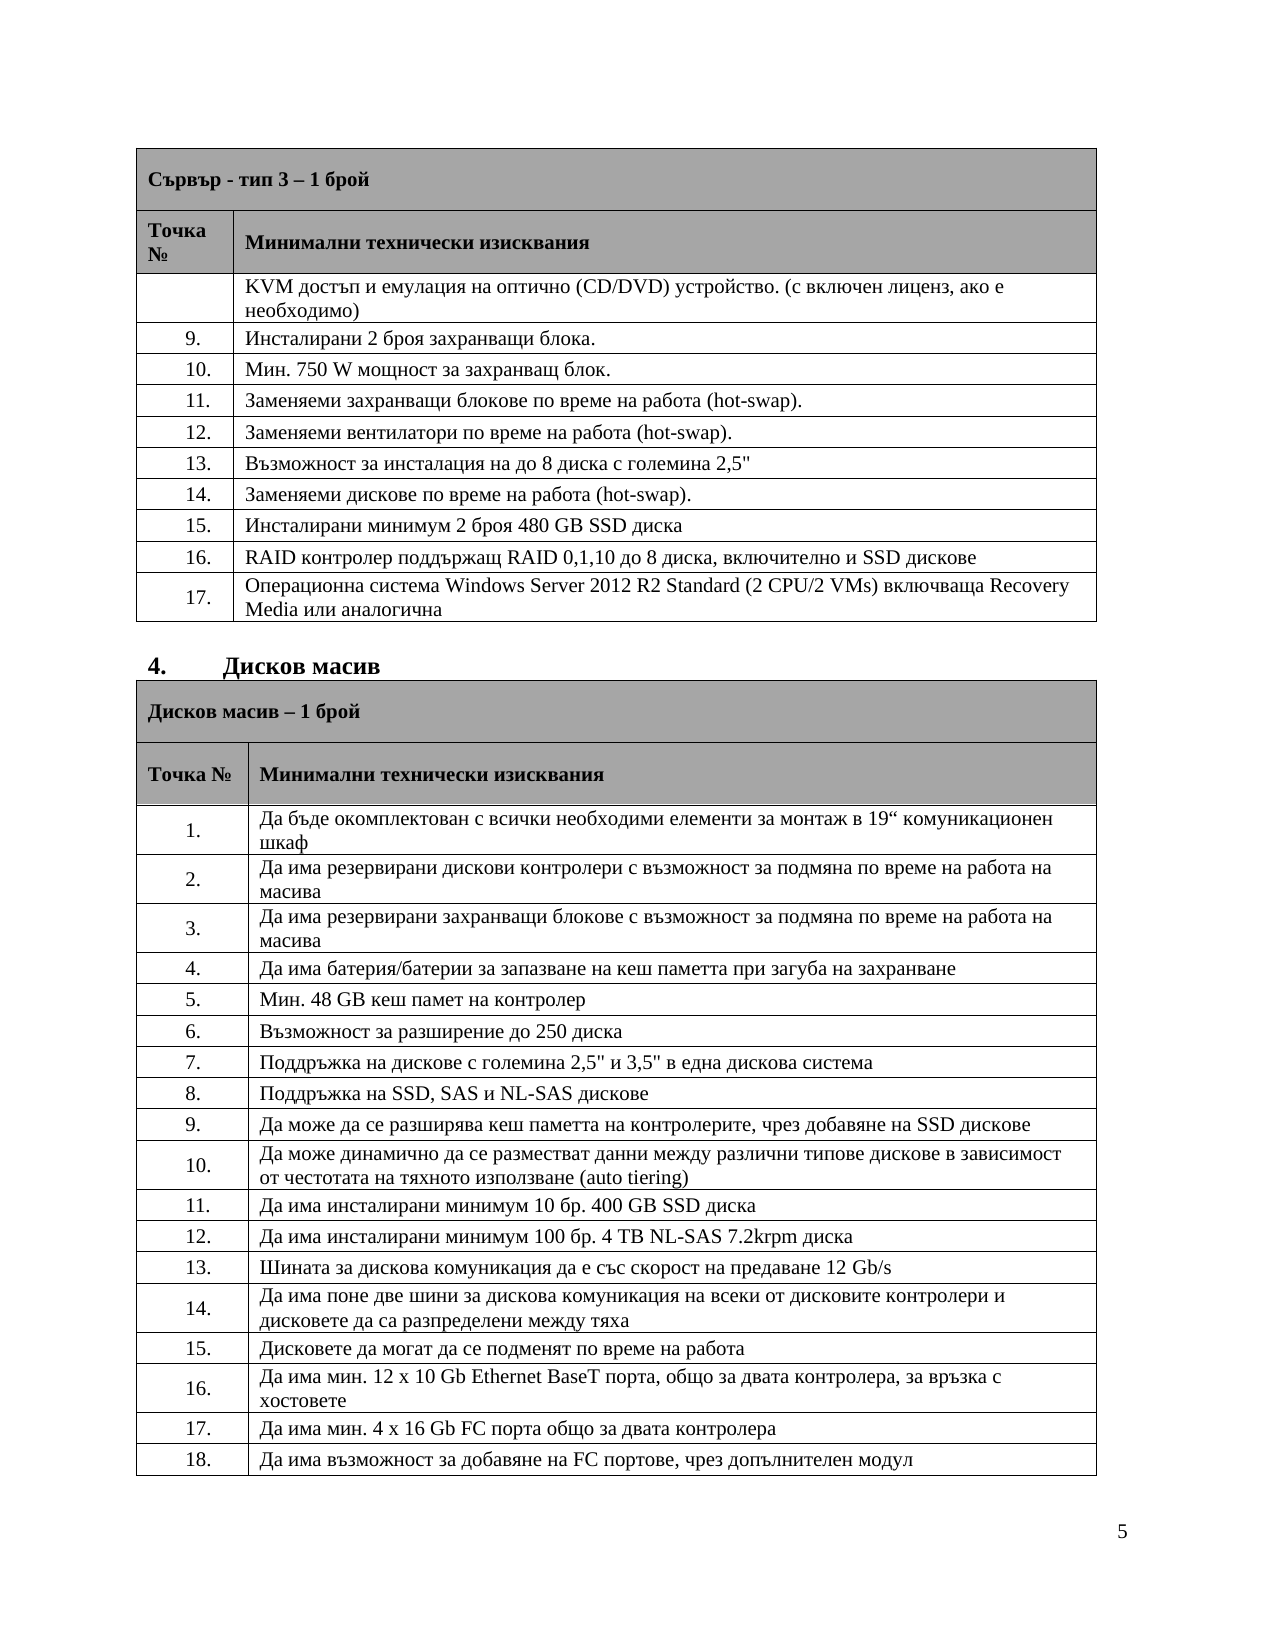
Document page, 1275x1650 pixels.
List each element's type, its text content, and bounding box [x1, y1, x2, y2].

table_cell [137, 1444, 248, 1474]
table_cell [137, 1047, 248, 1077]
table_cell Да може да се разширява кеш паметта на контролерите, чрез добавяне на SSD дискове [249, 1109, 1096, 1139]
table_cell Да има мин. 4 x 16 Gb FC порта общо за двата контролера [249, 1413, 1096, 1443]
table_cell [137, 953, 248, 983]
table_cell [137, 1284, 248, 1332]
table_cell [137, 904, 248, 952]
table_cell [137, 984, 248, 1014]
table_cell [137, 1078, 248, 1108]
table_cell [137, 1333, 248, 1363]
table_cell [137, 1413, 248, 1443]
table_cell Възможност за разширение до 250 диска [249, 1016, 1096, 1046]
table_cell [137, 855, 248, 903]
table_cell Минимални технически изисквания [234, 211, 1096, 273]
table_cell Шината за дискова комуникация да е със скорост на предаване 12 Gb/s [249, 1252, 1096, 1282]
table_cell Възможност за инсталация на до 8 диска с големина 2,5" [234, 448, 1096, 478]
table_cell [137, 1109, 248, 1139]
table_cell Точка № [137, 743, 248, 804]
table_cell Заменяеми дискове по време на работа (hot-swap). [234, 479, 1096, 509]
table_cell Да бъде окомплектован с всички необходими елементи за монтаж в 19“ комуникационен шкаф [249, 806, 1096, 854]
table_cell RAID контролер поддържащ RAID 0,1,10 до 8 диска, включително и SSD дискове [234, 542, 1096, 572]
table_cell [137, 448, 233, 478]
table_cell [137, 323, 233, 353]
table_cell [137, 1364, 248, 1412]
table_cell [234, 274, 1096, 322]
table_cell Поддръжка на SSD, SAS и NL-SAS дискове [249, 1078, 1096, 1108]
table_cell [137, 1190, 248, 1220]
table_cell Мин. 750 W мощност за захранващ блок. [234, 354, 1096, 384]
table_cell Да има инсталирани минимум 100 бр. 4 TB NL-SAS 7.2krpm диска [249, 1221, 1096, 1251]
table_cell Поддръжка на дискове с големина 2,5" и 3,5" в една дискова система [249, 1047, 1096, 1077]
table_cell Да има възможност за добавяне на FC портове, чрез допълнителен модул [249, 1444, 1096, 1474]
table_cell [137, 1141, 248, 1189]
table_cell Точка № [137, 211, 233, 273]
table_cell Да има инсталирани минимум 10 бр. 400 GB SSD диска [249, 1190, 1096, 1220]
table_cell Да има резервирани дискови контролери с възможност за подмяна по време на работа на масива [249, 855, 1096, 903]
table_cell Да има резервирани захранващи блокове с възможност за подмяна по време на работа на масива [249, 904, 1096, 952]
table_cell [137, 573, 233, 621]
table_cell [137, 479, 233, 509]
table_cell Мин. 48 GB кеш памет на контролер [249, 984, 1096, 1014]
table_cell Заменяеми захранващи блокове по време на работа (hot-swap). [234, 385, 1096, 416]
table_cell Операционна система Windows Server 2012 R2 Standard (2 CPU/2 VMs) включваща Recovery Media или аналогична [234, 573, 1096, 621]
table_cell [137, 510, 233, 541]
table_cell [137, 1252, 248, 1282]
table_cell Да може динамично да се разместват данни между различни типове дискове в зависимост от честотата на тяхното използване (auto tiering) [249, 1141, 1096, 1189]
table_cell Дисковете да могат да се подменят по време на работа [249, 1333, 1096, 1363]
table_cell Да има мин. 12 x 10 Gb Ethernet BaseT порта, общо за двата контролера, за връзка с хостовете [249, 1364, 1096, 1412]
table_cell Да има батерия/батерии за запазване на кеш паметта при загуба на захранване [249, 953, 1096, 983]
table_cell [137, 806, 248, 854]
table_cell Заменяеми вентилатори по време на работа (hot-swap). [234, 417, 1096, 447]
table_cell [137, 542, 233, 572]
table_cell [137, 417, 233, 447]
table_cell [137, 1016, 248, 1046]
table_cell Инсталирани минимум 2 броя 480 GB SSD диска [234, 510, 1096, 541]
table_cell Инсталирани 2 броя захранващи блока. [234, 323, 1096, 353]
table_header Дисков масив – 1 брой [137, 681, 1096, 742]
table_header Сървър - тип 3 – 1 брой [137, 149, 1096, 210]
table_cell [137, 385, 233, 416]
subtitle Дисков масив [148, 651, 1127, 679]
table_cell Да има поне две шини за дискова комуникация на всеки от дисковите контролери и дисковете да са разпределени между тяхa [249, 1284, 1096, 1332]
table_cell [137, 1221, 248, 1251]
table_cell Минимални технически изисквания [249, 743, 1096, 804]
table_cell [137, 354, 233, 384]
table_cell [137, 274, 233, 322]
